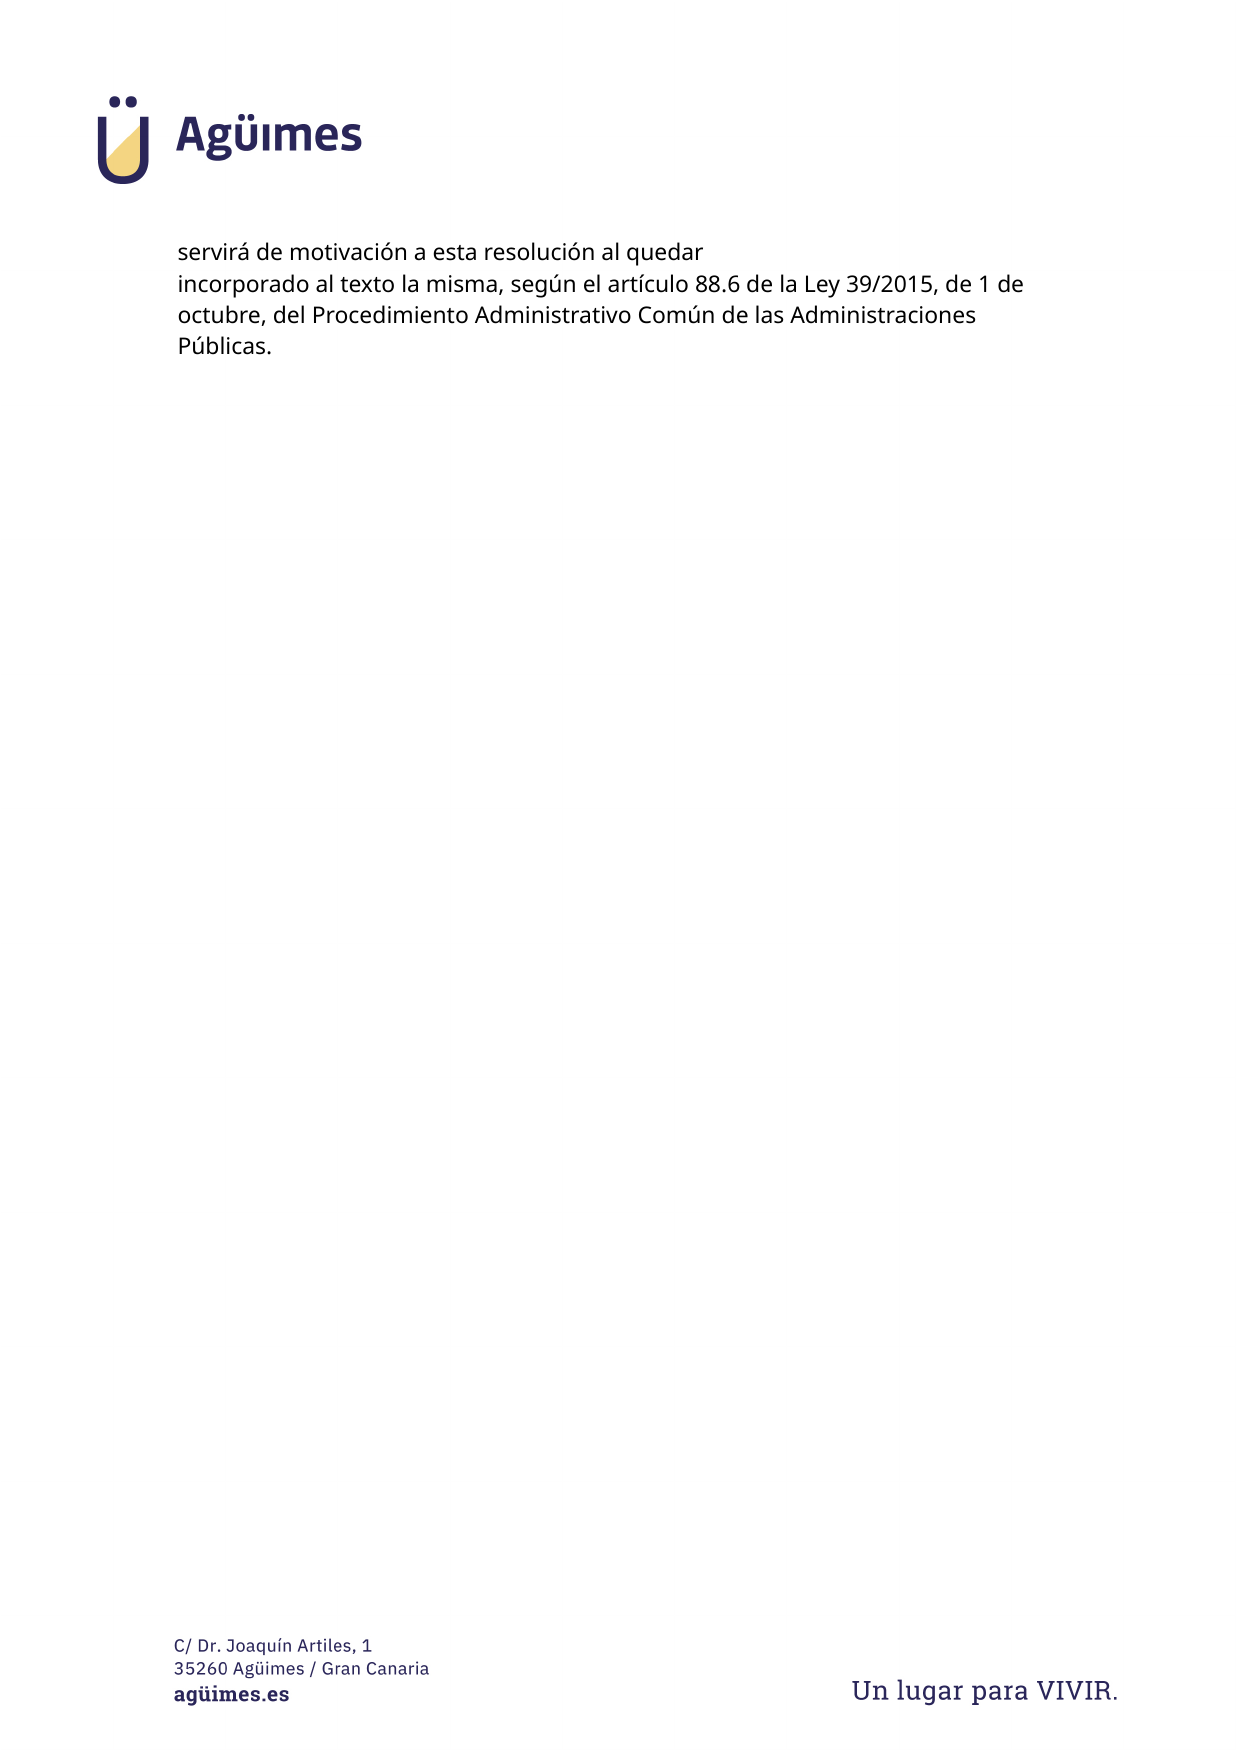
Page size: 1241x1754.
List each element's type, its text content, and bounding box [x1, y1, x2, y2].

text incorporado al texto la misma, según el artículo 88.6 de la Ley 39/2015, de 1 de octubre, del Procedimiento Administrativo Común de las Administraciones Públicas. [177, 267, 1063, 361]
picture [1, 2, 1236, 1750]
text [177, 236, 1063, 267]
